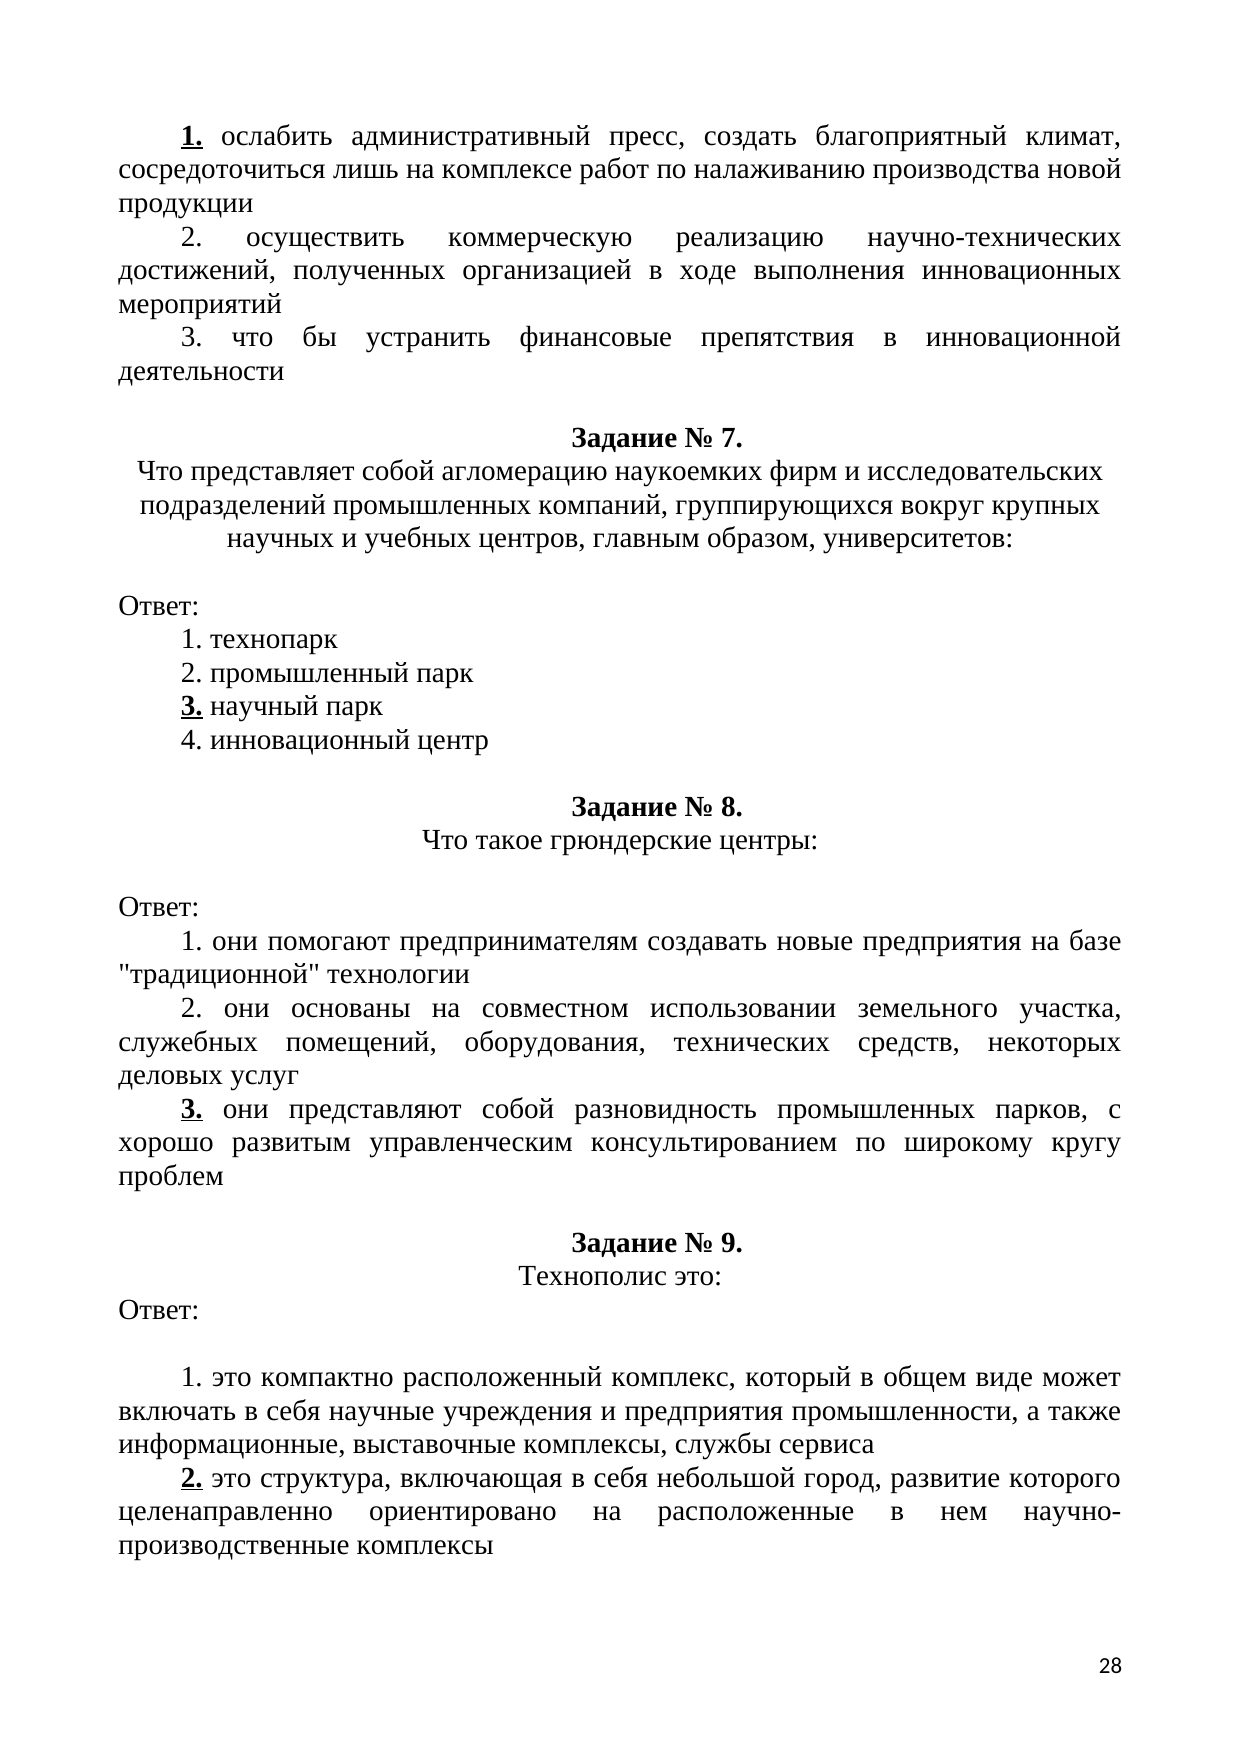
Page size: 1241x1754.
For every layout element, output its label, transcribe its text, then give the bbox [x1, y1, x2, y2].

text 3. научный парк [118, 688, 1122, 722]
text 4. инновационный центр [118, 722, 1122, 755]
text Ответ: [118, 1292, 1122, 1326]
text 3. они представляют собой разновидность промышленных парков, с хорошо развитым управленческим консультированием по широкому кругу проблем [118, 1091, 1122, 1191]
text Технополис это: [118, 1258, 1122, 1292]
text Задание № 9. [118, 1225, 1122, 1258]
text 2. осуществить коммерческую реализацию научно-технических достижений, полученных организацией в ходе выполнения инновационных мероприятий [118, 219, 1122, 319]
text Задание № 7. [118, 420, 1122, 453]
text 1. это компактно расположенный комплекс, который в общем виде может включать в себя научные учреждения и предприятия промышленности, а также информационные, выставочные комплексы, службы сервиса [118, 1359, 1122, 1460]
text 2. это структура, включающая в себя небольшой город, развитие которого целенаправленно ориентировано на расположенные в нем научно-производственные комплексы [118, 1460, 1122, 1560]
text 1. технопарк [118, 621, 1122, 655]
text Что представляет собой агломерацию наукоемких фирм и исследовательских подразделений промышленных компаний, группирующихся вокруг крупных научных и учебных центров, главным образом, университетов: [118, 453, 1122, 554]
text Ответ: [118, 588, 1122, 621]
text 2. промышленный парк [118, 655, 1122, 688]
text Задание № 8. [118, 789, 1122, 822]
text 1. они помогают предпринимателям создавать новые предприятия на базе "традиционной" технологии [118, 923, 1122, 990]
text 3. что бы устранить финансовые препятствия в инновационной деятельности [118, 319, 1122, 386]
text Что такое грюндерские центры: [118, 822, 1122, 856]
text 2. они основаны на совместном использовании земельного участка, служебных помещений, оборудования, технических средств, некоторых деловых услуг [118, 990, 1122, 1091]
text 1. ослабить административный пресс, создать благоприятный климат, сосредоточиться лишь на комплексе работ по налаживанию производства новой продукции [118, 118, 1122, 219]
text Ответ: [118, 889, 1122, 923]
